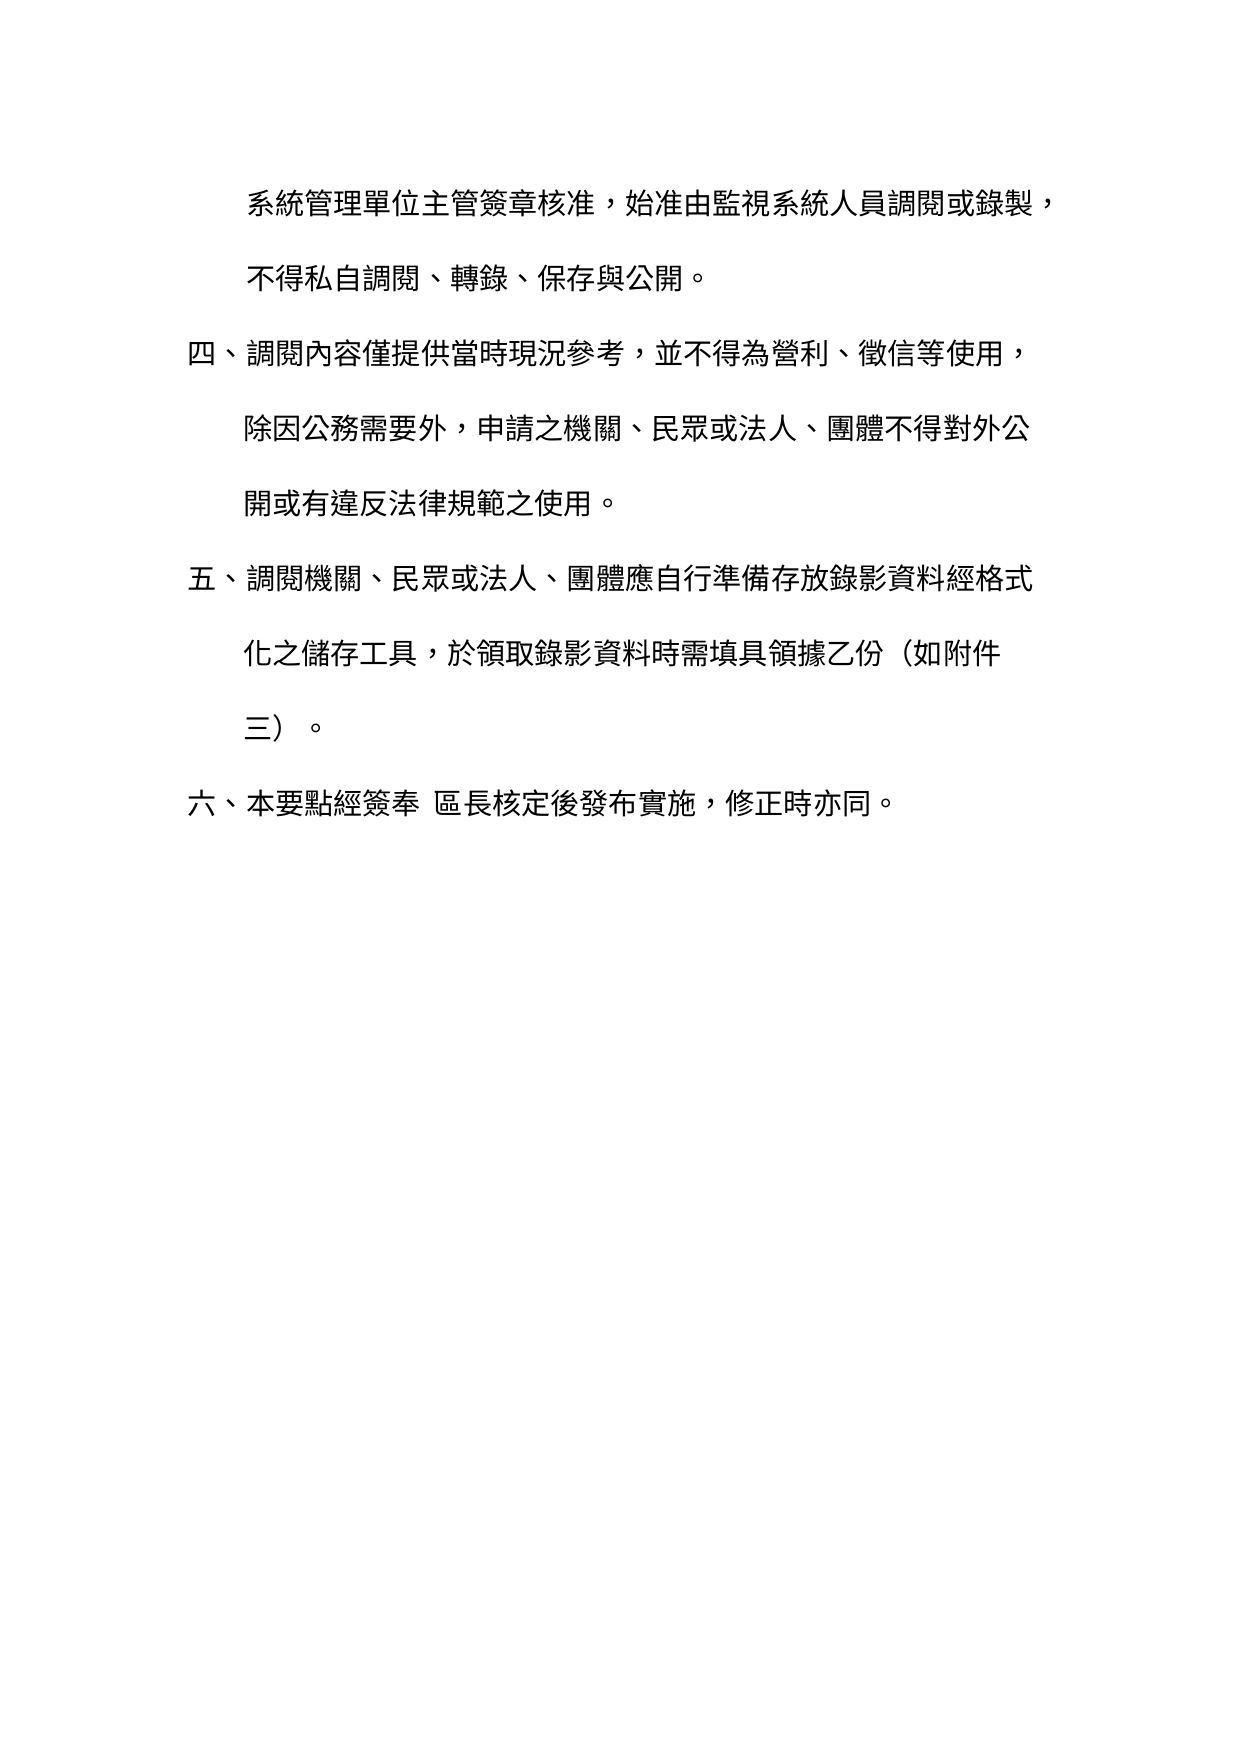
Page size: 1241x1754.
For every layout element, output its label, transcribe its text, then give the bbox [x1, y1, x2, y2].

text 六、本要點經簽奉 區長核定後發布實施，修正時亦同。 [187, 764, 1053, 839]
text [246, 164, 1053, 314]
text 四、調閱內容僅提供當時現況參考，並不得為營利、徵信等使用，除因公務需要外，申請之機關、民眾或法人、團體不得對外公開或有違反法律規範之使用。 [187, 314, 1053, 539]
text 五、調閱機關、民眾或法人、團體應自行準備存放錄影資料經格式化之儲存工具，於領取錄影資料時需填具領據乙份（如附件三）。 [187, 539, 1053, 764]
